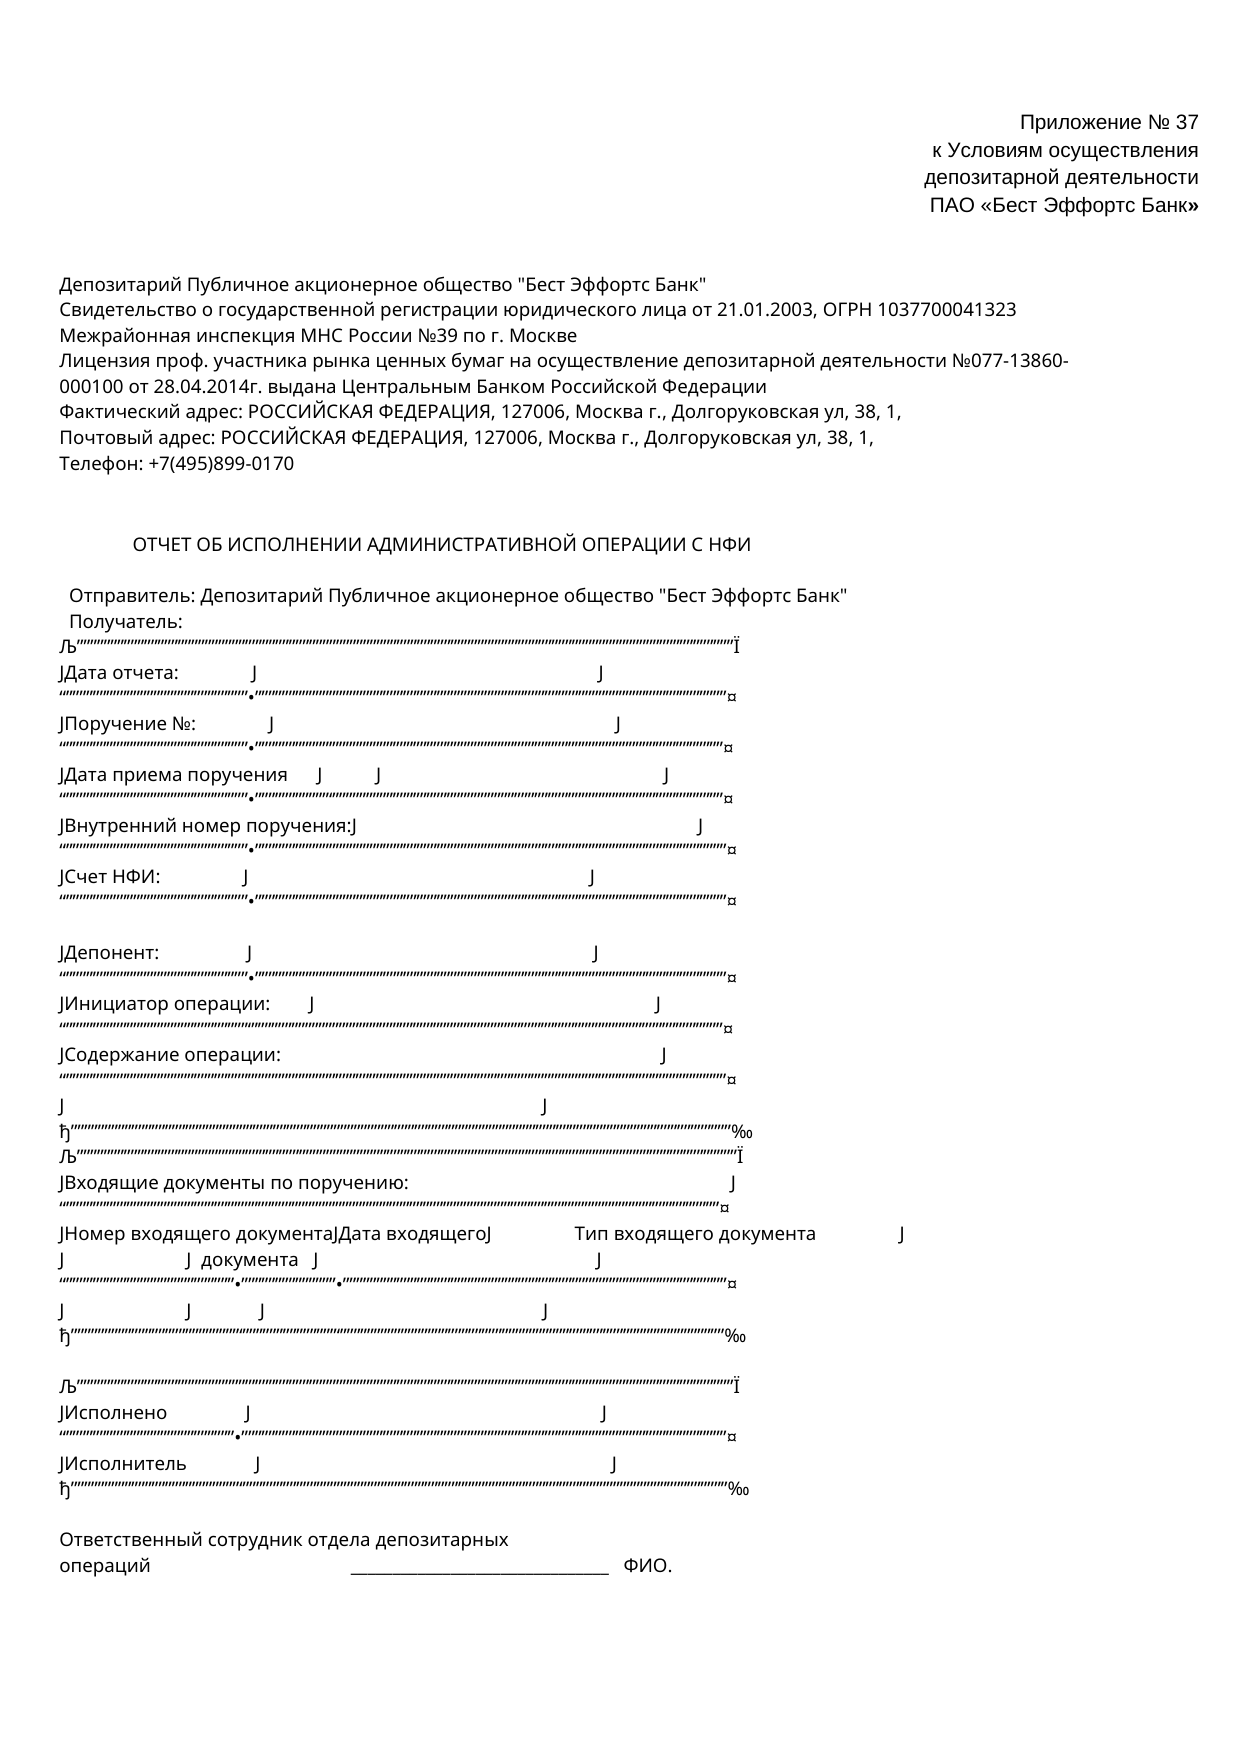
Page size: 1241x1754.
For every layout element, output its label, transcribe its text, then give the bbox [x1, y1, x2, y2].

text “”””””””””””””””””””””””””•””””””””””””””•”””””””””””””””””””””””””””””””””””””””””””””””””””””””””¤ [59, 1271, 1199, 1297]
text Ј Ј Ј Ј [59, 1297, 1199, 1322]
text ђ””””””””””””””””””””””””””””””””””””””””””””””””””””””””””””””””””””””””””””””””””””””””””””””””””‰ [59, 1118, 1199, 1144]
text “”””””””””””””””””””””””””””•”””””””””””‘””””””””””””””””””””””””””””””””””””””””””””””””””””””””””¤ [59, 787, 1199, 812]
text ђ”””””””””””””””””””””””””‘””””””””””””””‘”””””””””””””””””””””””””””””””””””””””””””””””””””””””””‰ [59, 1322, 1199, 1348]
text ЈПоручение №: Ј Ј [59, 710, 1199, 736]
text операций _______________________________ ФИО. [59, 1552, 1199, 1578]
text “”””””””””””””””””””””””””””•”””””””””””’””””””””””””””””””””””””””””””””””””””””””””””””””””””””””¤ [59, 736, 1199, 761]
text “”””””””””””””””””””””””””””•””””””””””””””””””””””””””””””””””””””””””””””””””””””””””””””””””””””¤ [59, 838, 1199, 863]
text ЈДата отчета: Ј Ј [59, 659, 1199, 684]
text к Условиям осуществления [59, 138, 1199, 162]
text ђ”””””””””””””””””””””””””‘””””””””””””””””””””””””””””””””””””””””””””””””””””””””””””””””””””””””‰ [59, 1476, 1199, 1501]
text Получатель: [59, 608, 1199, 633]
text ЈВходящие документы по поручению: Ј [59, 1169, 1199, 1195]
text ОТЧЕТ ОБ ИСПОЛНЕНИИ АДМИНИСТРАТИВНОЙ ОПЕРАЦИИ С НФИ [59, 531, 1199, 557]
text “”””””””””””””””””””””””””””•””””””””””””””””””””””””””””””””””””””””””””””””””””””””””””””””””””””¤ [59, 889, 1199, 914]
text ЈНомер входящего документаЈДата входящегоЈ Тип входящего документа Ј [59, 1220, 1199, 1246]
text Љ””””””””””””””””””””””””””””””””””””””””””””””””””””””””””””””””””””””””””””””””””””””””””””””””””Ї [59, 1144, 1199, 1169]
text Телефон: +7(495)899-0170 [59, 450, 1199, 475]
text Фактический адрес: РОССИЙСКАЯ ФЕДЕРАЦИЯ, 127006, Москва г., Долгоруковская ул, 38, 1, [59, 399, 1199, 424]
text ЈДата приема поручения Ј Ј Ј [59, 761, 1199, 787]
text Отправитель: Депозитарий Публичное акционерное общество "Бест Эффортс Банк" [59, 582, 1199, 608]
text Ответственный сотрудник отдела депозитарных [59, 1527, 1199, 1552]
text Љ”””””””””””””””””””””””””””’””””””””””””””””””””””””””””””””””””””””””””””””””””””””””””””””””””””Ї [59, 633, 1199, 659]
text Свидетельство о государственной регистрации юридического лица от 21.01.2003, ОГРН 1037700041323 [59, 297, 1199, 322]
text ЈСчет НФИ: Ј Ј [59, 863, 1199, 889]
text “”””””””””””””””””””””””””’””””””””””””””’”””””””””””””””””””””””””””””””””””””””””””””””””””””””””¤ [59, 1195, 1199, 1220]
text “”””””””””””””””””””””””””””•””””””””””””””””””””””””””””””””””””””””””””””””””””””””””””””””””””””¤ [59, 965, 1199, 991]
text ЈДепонент: Ј Ј [59, 940, 1199, 965]
text ЈСодержание операции: Ј [59, 1042, 1199, 1067]
text ЈИсполнено Ј Ј [59, 1399, 1199, 1424]
text 000100 от 28.04.2014г. выдана Центральным Банком Российской Федерации [59, 373, 1199, 399]
text “”””””””””””””””””””””””””””‘””””””””””””””””””””””””””””””””””””””””””””””””””””””””””””””””””””””¤ [59, 1016, 1199, 1042]
text Межрайонная инспекция МНС России №39 по г. Москве [59, 322, 1199, 348]
text ЈВнутренний номер поручения:Ј Ј [59, 812, 1199, 838]
text Љ”””””””””””””””””””””””””’””””””””””””””””””””””””””””””””””””””””””””””””””””””””””””””””””””””””Ї [59, 1373, 1199, 1399]
text Ј Ј документа Ј Ј [59, 1246, 1199, 1271]
text ЈИсполнитель Ј Ј [59, 1450, 1199, 1476]
text “”””””””””””””””””””””””””””•””””””””””””””””””””””””””””””””””””””””””””””””””””””””””””””””””””””¤ [59, 684, 1199, 710]
text Ј Ј [59, 1093, 1199, 1118]
text Лицензия проф. участника рынка ценных бумаг на осуществление депозитарной деятельности №077-13860- [59, 348, 1199, 373]
text ЈИнициатор операции: Ј Ј [59, 991, 1199, 1016]
text “””””””””””””””””””””””””””””””””””””””””””””””””””””””””””””””””””””””””””””””””””””””””””””””””””¤ [59, 1067, 1199, 1093]
text ПАО «Бест Эффортс Банк» [59, 193, 1199, 217]
text депозитарной деятельности [59, 165, 1199, 189]
text “”””””””””””””””””””””””””•””””””””””””””””””””””””””””””””””””””””””””””””””””””””””””””””””””””””¤ [59, 1424, 1199, 1450]
text Почтовый адрес: РОССИЙСКАЯ ФЕДЕРАЦИЯ, 127006, Москва г., Долгоруковская ул, 38, 1, [59, 424, 1199, 450]
text Депозитарий Публичное акционерное общество "Бест Эффортс Банк" [59, 271, 1199, 297]
text Приложение № 37 [59, 110, 1199, 134]
